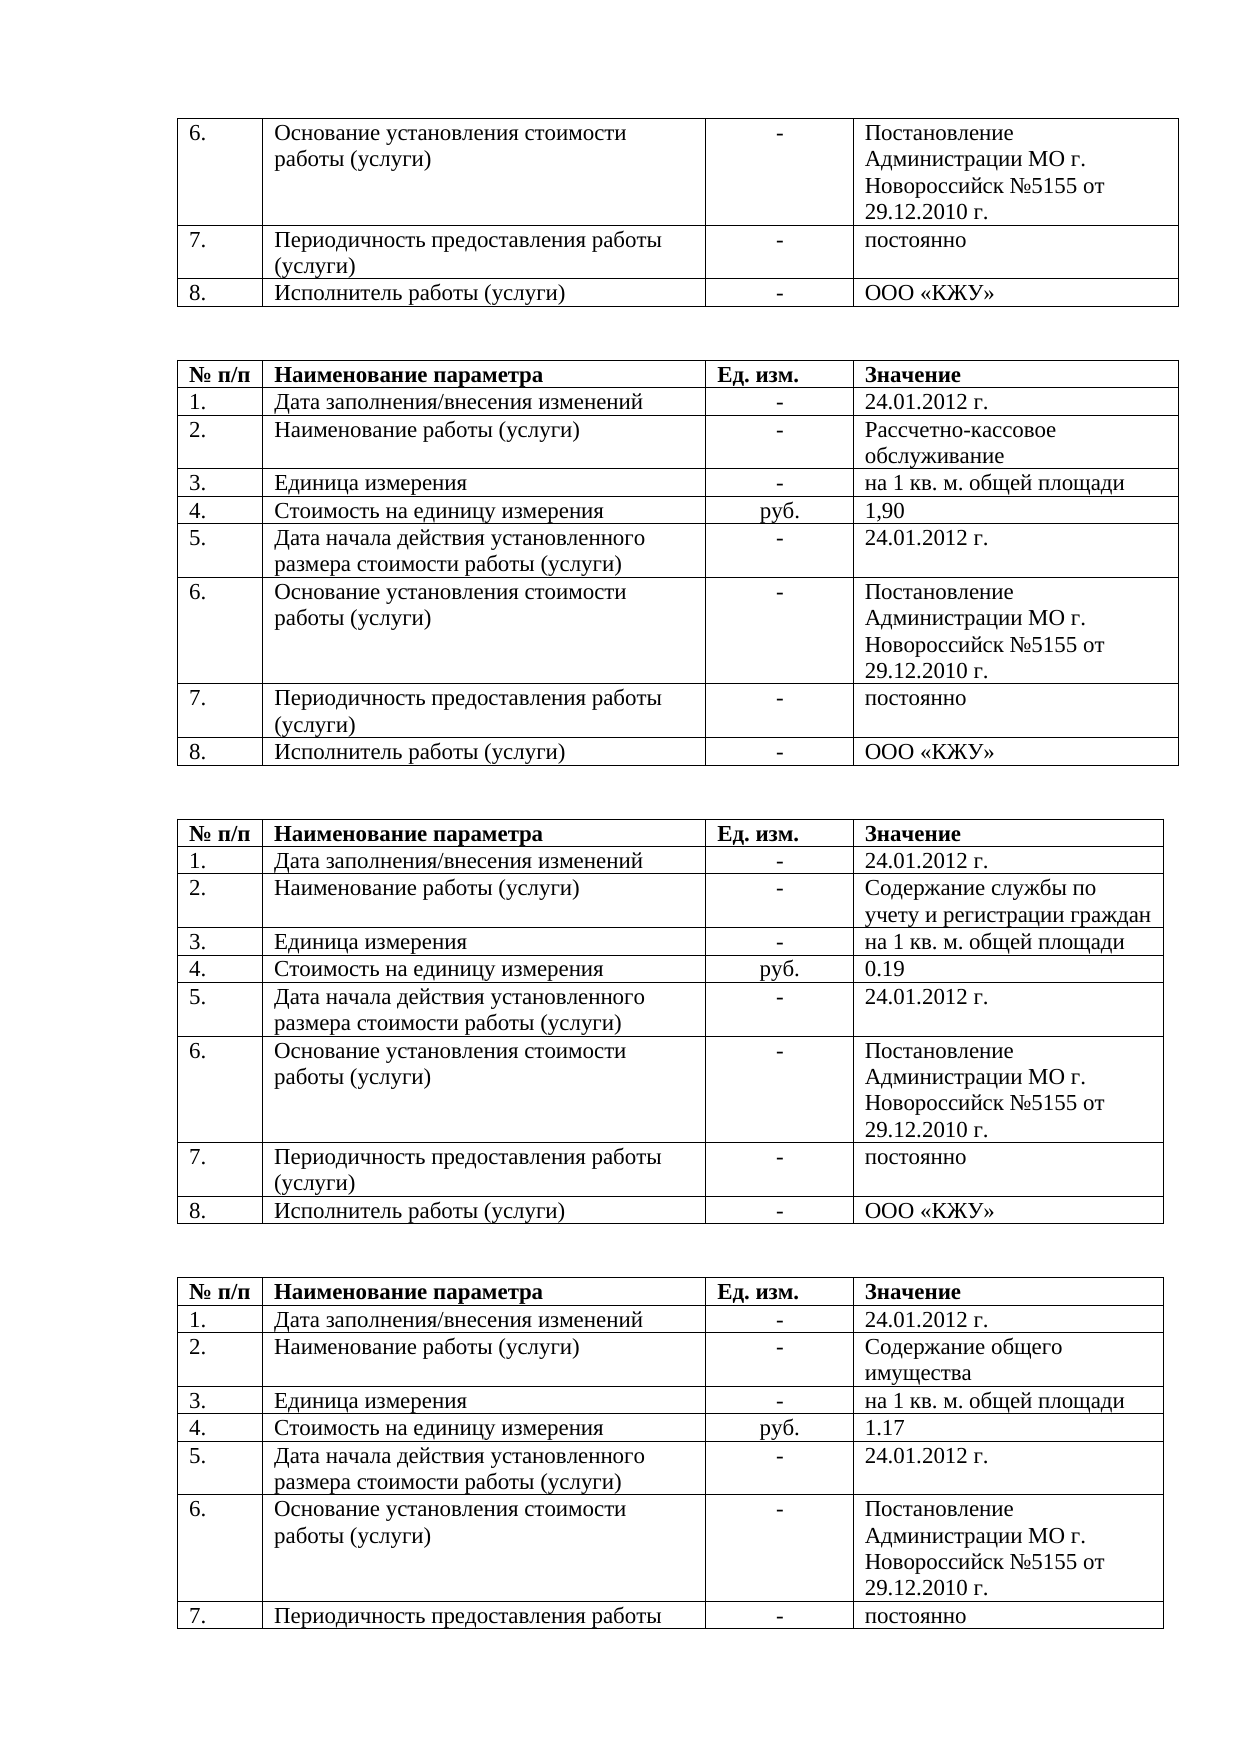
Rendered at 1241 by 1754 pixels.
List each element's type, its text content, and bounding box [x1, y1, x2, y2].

table_cell 4. [178, 497, 262, 523]
table_cell - [706, 1037, 853, 1142]
table_cell - [706, 1602, 853, 1628]
table_cell 8. [178, 1197, 262, 1223]
table_cell 8. [178, 738, 262, 764]
table_cell 24.01.2012 г. [854, 1442, 1163, 1494]
table_cell Единица измерения [263, 928, 705, 954]
table_cell 7. [178, 226, 262, 278]
table_cell ООО «КЖУ» [854, 738, 1178, 764]
table_header Ед. изм. [706, 361, 853, 387]
table_cell Стоимость на единицу измерения [263, 956, 705, 982]
table_cell - [706, 874, 853, 927]
table_header № п/п [178, 820, 262, 846]
table_cell - [706, 226, 853, 278]
table_cell - [706, 1442, 853, 1494]
table_cell 6. [178, 119, 262, 224]
table_cell Основание установления стоимости работы (услуги) [263, 578, 705, 683]
table_cell - [706, 1387, 853, 1413]
table_cell - [706, 416, 853, 468]
table_header Значение [854, 820, 1163, 846]
table_cell Исполнитель работы (услуги) [263, 1197, 705, 1223]
table_cell - [706, 388, 853, 414]
table_cell Единица измерения [263, 1387, 705, 1413]
table_cell - [706, 1197, 853, 1223]
table_cell Дата заполнения/внесения изменений [263, 388, 705, 414]
table_cell Постановление Администрации МО г. Новороссийск №5155 от 29.12.2010 г. [854, 578, 1178, 683]
table_cell 2. [178, 416, 262, 468]
table_cell 1.17 [854, 1414, 1163, 1441]
table_cell ООО «КЖУ» [854, 279, 1178, 306]
table_cell 24.01.2012 г. [854, 388, 1178, 414]
table_cell - [706, 684, 853, 737]
table_cell Дата заполнения/внесения изменений [263, 847, 705, 873]
table_cell - [706, 1495, 853, 1601]
table_cell Периодичность предоставления работы (услуги) [263, 226, 705, 278]
table_cell Дата заполнения/внесения изменений [263, 1306, 705, 1332]
table_cell на 1 кв. м. общей площади [854, 469, 1178, 496]
table_cell Стоимость на единицу измерения [263, 1414, 705, 1441]
table_header Наименование параметра [263, 1278, 705, 1305]
table_cell 2. [178, 1333, 262, 1386]
table_cell 3. [178, 469, 262, 496]
table_cell на 1 кв. м. общей площади [854, 1387, 1163, 1413]
table_header Наименование параметра [263, 820, 705, 846]
table_cell 7. [178, 1143, 262, 1196]
table_cell 7. [178, 1602, 262, 1628]
table_cell - [706, 119, 853, 224]
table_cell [263, 1602, 705, 1628]
table_header № п/п [178, 361, 262, 387]
table_cell 24.01.2012 г. [854, 983, 1163, 1036]
table_cell постоянно [854, 1143, 1163, 1196]
table_cell Наименование работы (услуги) [263, 416, 705, 468]
table_cell 7. [178, 684, 262, 737]
table_header Значение [854, 361, 1178, 387]
table_cell 2. [178, 874, 262, 927]
table_cell Рассчетно-кассовое обслуживание [854, 416, 1178, 468]
table_cell 24.01.2012 г. [854, 1306, 1163, 1332]
table_cell Основание установления стоимости работы (услуги) [263, 1037, 705, 1142]
table_cell 24.01.2012 г. [854, 524, 1178, 577]
table_cell 5. [178, 1442, 262, 1494]
table_cell Наименование работы (услуги) [263, 1333, 705, 1386]
table_cell 1,90 [854, 497, 1178, 523]
table_header № п/п [178, 1278, 262, 1305]
table_cell 1. [178, 847, 262, 873]
table_cell Постановление Администрации МО г. Новороссийск №5155 от 29.12.2010 г. [854, 1037, 1163, 1142]
table_cell 4. [178, 956, 262, 982]
table_cell Дата начала действия установленного размера стоимости работы (услуги) [263, 1442, 705, 1494]
table_header Значение [854, 1278, 1163, 1305]
table_cell Периодичность предоставления работы (услуги) [263, 684, 705, 737]
table_cell - [706, 847, 853, 873]
table_cell Содержание службы по учету и регистрации граждан [854, 874, 1163, 927]
table_cell 6. [178, 578, 262, 683]
table_cell Постановление Администрации МО г. Новороссийск №5155 от 29.12.2010 г. [854, 119, 1178, 224]
table_cell - [706, 1333, 853, 1386]
table_header Наименование параметра [263, 361, 705, 387]
table_cell Стоимость на единицу измерения [263, 497, 705, 523]
table_cell - [706, 738, 853, 764]
table_cell Единица измерения [263, 469, 705, 496]
table_cell Исполнитель работы (услуги) [263, 738, 705, 764]
table_cell постоянно [854, 1602, 1163, 1628]
table_cell 5. [178, 983, 262, 1036]
table_cell Периодичность предоставления работы (услуги) [263, 1143, 705, 1196]
table_cell руб. [706, 497, 853, 523]
table_cell 4. [178, 1414, 262, 1441]
table_cell Наименование работы (услуги) [263, 874, 705, 927]
table_cell постоянно [854, 684, 1178, 737]
table_cell 5. [178, 524, 262, 577]
table_cell 24.01.2012 г. [854, 847, 1163, 873]
table_cell на 1 кв. м. общей площади [854, 928, 1163, 954]
table_cell Дата начала действия установленного размера стоимости работы (услуги) [263, 983, 705, 1036]
table_cell - [706, 1143, 853, 1196]
table_cell Основание установления стоимости работы (услуги) [263, 119, 705, 224]
table_cell 0.19 [854, 956, 1163, 982]
table_cell - [706, 983, 853, 1036]
table_cell 6. [178, 1037, 262, 1142]
table_cell руб. [706, 1414, 853, 1441]
table_cell Исполнитель работы (услуги) [263, 279, 705, 306]
table_cell руб. [706, 956, 853, 982]
table_cell - [706, 578, 853, 683]
table_cell 6. [178, 1495, 262, 1601]
table_cell Содержание общего имущества [854, 1333, 1163, 1386]
table_cell - [706, 279, 853, 306]
table_cell Постановление Администрации МО г. Новороссийск №5155 от 29.12.2010 г. [854, 1495, 1163, 1601]
table_cell - [706, 1306, 853, 1332]
table_cell Дата начала действия установленного размера стоимости работы (услуги) [263, 524, 705, 577]
table_cell ООО «КЖУ» [854, 1197, 1163, 1223]
table_cell Основание установления стоимости работы (услуги) [263, 1495, 705, 1601]
table_header Ед. изм. [706, 1278, 853, 1305]
table_cell - [706, 469, 853, 496]
table_cell 3. [178, 1387, 262, 1413]
table_header Ед. изм. [706, 820, 853, 846]
table_cell 8. [178, 279, 262, 306]
table_cell 3. [178, 928, 262, 954]
table_cell - [706, 524, 853, 577]
table_cell 1. [178, 388, 262, 414]
table_cell постоянно [854, 226, 1178, 278]
table_cell 1. [178, 1306, 262, 1332]
table_cell - [706, 928, 853, 954]
